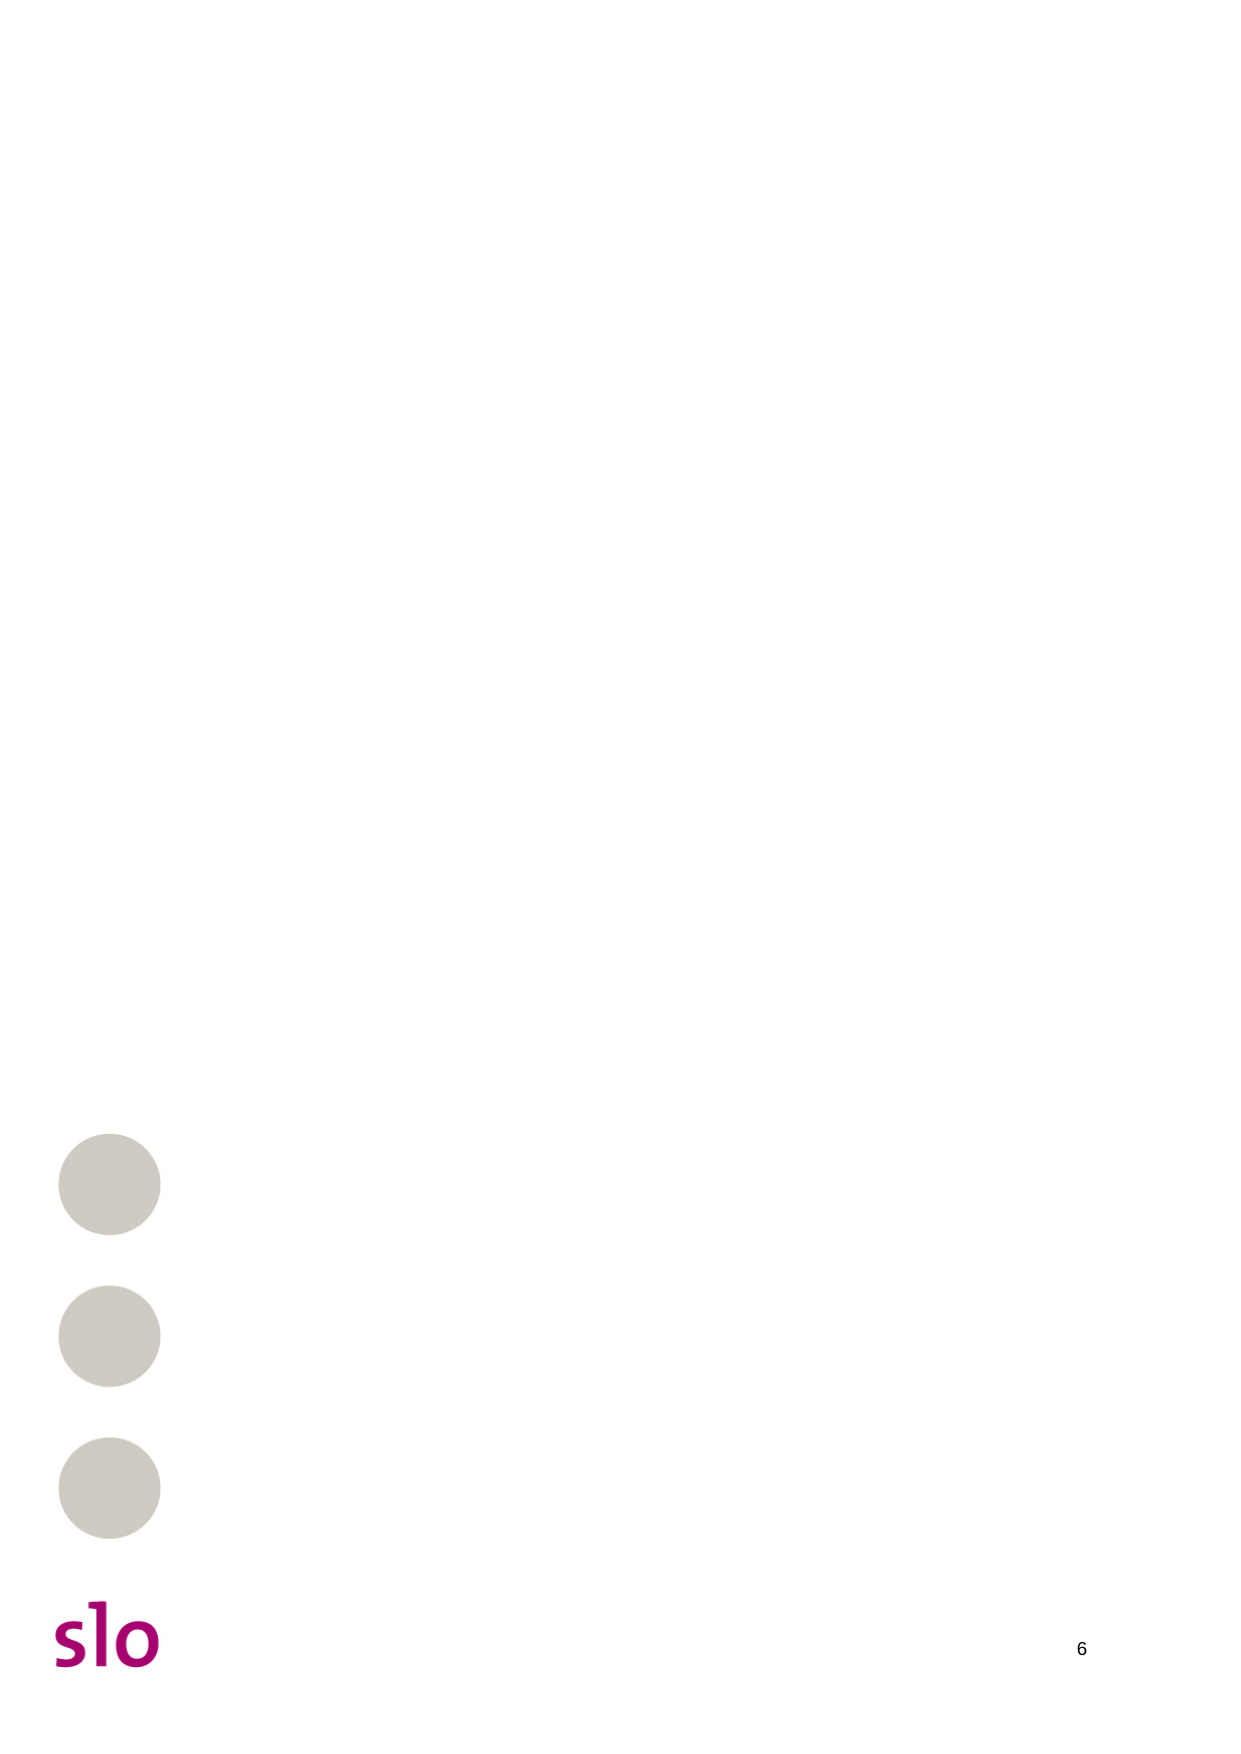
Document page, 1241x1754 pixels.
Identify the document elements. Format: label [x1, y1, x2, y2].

picture [37, 1117, 176, 1682]
